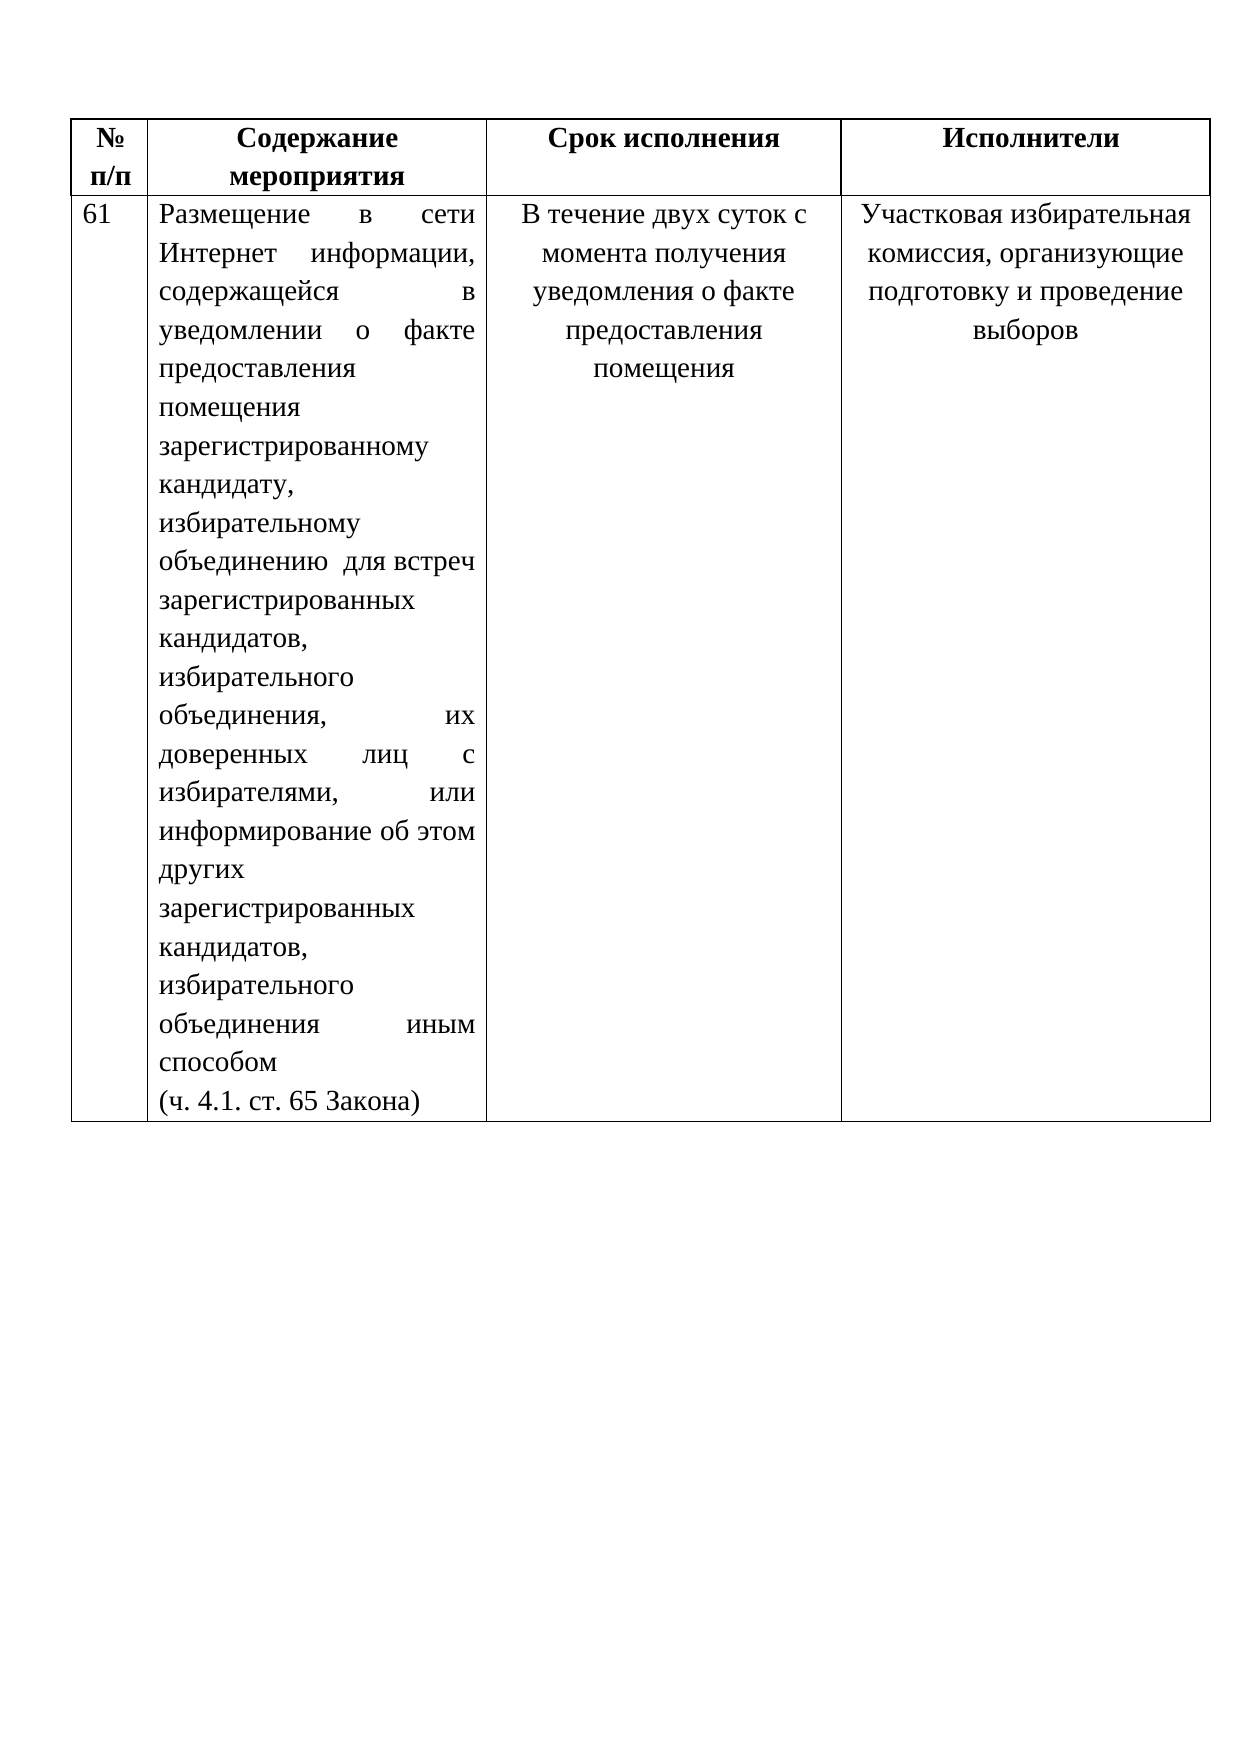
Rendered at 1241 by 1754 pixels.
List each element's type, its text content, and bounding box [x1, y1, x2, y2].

table_cell 61 [72, 196, 147, 1121]
table_header Содержание мероприятия [148, 120, 486, 195]
table_header № п/п [72, 120, 147, 195]
table_cell В течение двух суток с момента получения уведомления о факте предоставления помещения [487, 196, 841, 1121]
table_cell Участковая избирательная комиссия, организующие подготовку и проведение выборов [842, 196, 1210, 1121]
table_header Исполнители [842, 120, 1209, 195]
table_cell Размещение в сети Интернет информации, содержащейся в уведомлении о факте предоставления помещения зарегистрированному кандидату, избирательному объединению для встреч зарегистрированных кандидатов, избирательного объединения, их доверенных лиц с избирателями, или информирование об этом других зарегистрированных кандидатов, избирательного объединения иным способом (ч. 4.1. ст. 65 Закона) [148, 196, 486, 1121]
table_header Срок исполнения [487, 120, 840, 195]
